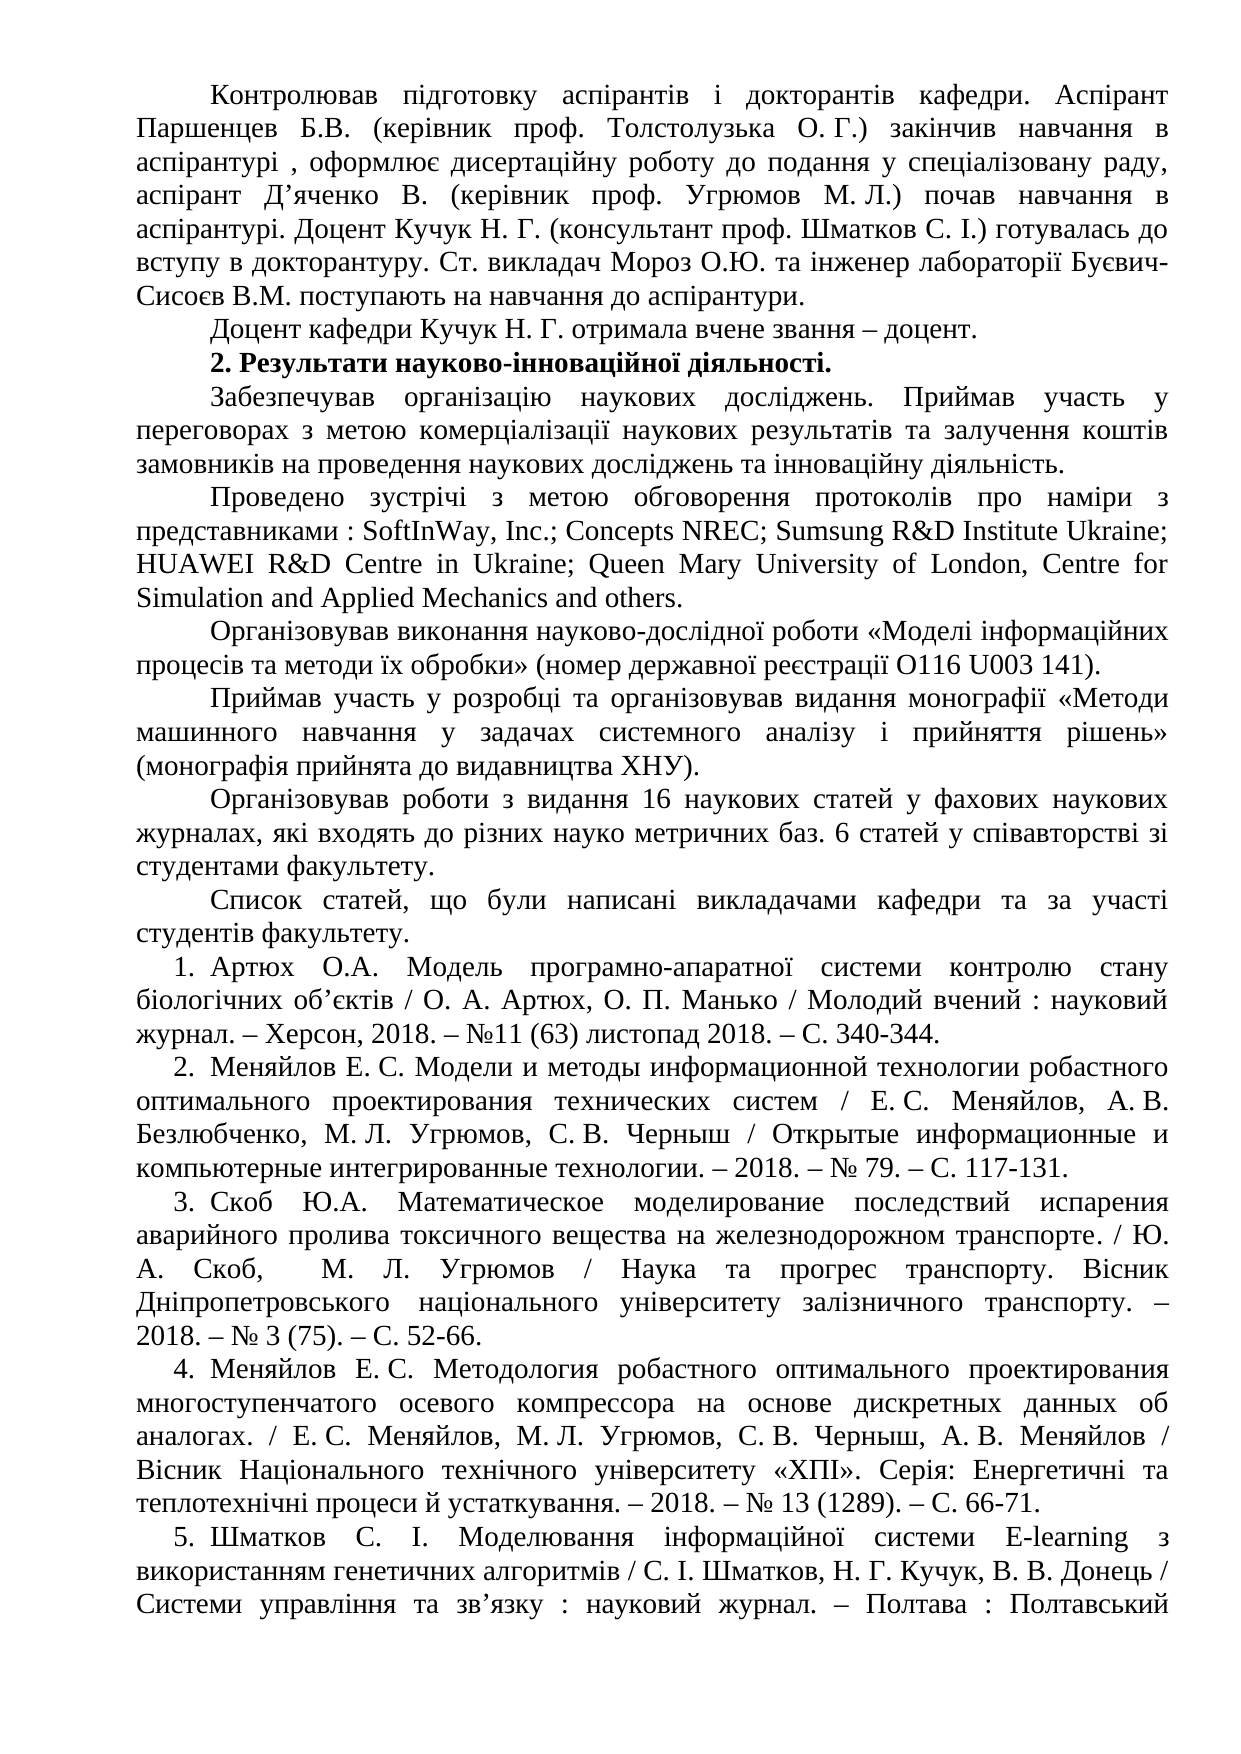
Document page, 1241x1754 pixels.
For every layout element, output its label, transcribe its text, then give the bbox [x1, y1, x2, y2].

text Забезпечував організацію наукових досліджень. Приймав участь у переговорах з метою комерціалізації наукових результатів та залучення коштів замовників на проведення наукових досліджень та інноваційну діяльність. [136, 379, 1169, 479]
list Меняйлов Е. С. Методология робастного оптимального проектирования многоступенчатого осевого компрессора на основе дискретных данных об аналогах. / Е. С. Меняйлов, М. Л. Угрюмов, С. В. Черныш, А. В. Меняйлов / Вісник Національного технічного університету «ХПІ». Серія: Енергетичні та теплотехнічні процеси й устаткування. – 2018. – № 13 (1289). – С. 66-71. [136, 1351, 1169, 1519]
text Проведено зустрічі з метою обговорення протоколів про наміри з представниками : SoftInWay, Inc.; Concepts NREC; Sumsung R&D Institute Ukraine; HUAWEI R&D Centre in Ukraine; Queen Mary University of London, Centre for Simulation and Applied Mechanics and others. [136, 479, 1169, 613]
text Контролював підготовку аспірантів і докторантів кафедри. Аспірант Паршенцев Б.В. (керівник проф. Толстолузька О. Г.) закінчив навчання в аспірантурі , оформлює дисертаційну роботу до подання у спеціалізовану раду, аспірант Д’яченко В. (керівник проф. Угрюмов М. Л.) почав навчання в аспірантурі. Доцент Кучук Н. Г. (консультант проф. Шматков С. І.) готувалась до вступу в докторантуру. Ст. викладач Мороз О.Ю. та інженер лабораторії Буєвич-Сисоєв В.М. поступають на навчання до аспірантури. [136, 77, 1169, 312]
text Список статей, що були написані викладачами кафедри та за участі студентів факультету. [136, 882, 1169, 949]
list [136, 1519, 1169, 1620]
text Організовував роботи з видання 16 наукових статей у фахових наукових журналах, які входять до різних науко метричних баз. 6 статей у співавторстві зі студентами факультету. [136, 781, 1169, 882]
text 2. Результати науково-інноваційної діяльності. [136, 345, 1169, 379]
list Меняйлов Е. С. Модели и методы информационной технологии робастного оптимального проектирования технических систем / Е. С. Меняйлов, А. В. Безлюбченко, М. Л. Угрюмов, С. В. Черныш / Открытые информационные и компьютерные интегрированные технологии. – 2018. – № 79. – С. 117-131. [136, 1049, 1169, 1184]
text Приймав участь у розробці та організовував видання монографії «Методи машинного навчання у задачах системного аналізу і прийняття рішень» (монографія прийнята до видавництва ХНУ). [136, 681, 1169, 781]
list Скоб Ю.А. Математическое моделирование последствий испарения аварийного пролива токсичного вещества на железнодорожном транспорте. / Ю. А. Скоб, М. Л. Угрюмов / Наука та прогрес транспорту. Вісник Дніпропетровського національного університету залізничного транспорту. – 2018. – № 3 (75). – С. 52-66. [136, 1184, 1169, 1351]
list Артюх О.А. Модель програмно-апаратної системи контролю стану біологічних об’єктів / О. А. Артюх, О. П. Манько / Молодий вчений : науковий журнал. – Херсон, 2018. – №11 (63) листопад 2018. – С. 340-344. [136, 949, 1169, 1049]
text Доцент кафедри Кучук Н. Г. отримала вчене звання – доцент. [136, 312, 1169, 345]
text Організовував виконання науково-дослідної роботи «Моделі інформаційних процесів та методи їх обробки» (номер державної реєстрації О116 U003 141). [136, 613, 1169, 681]
